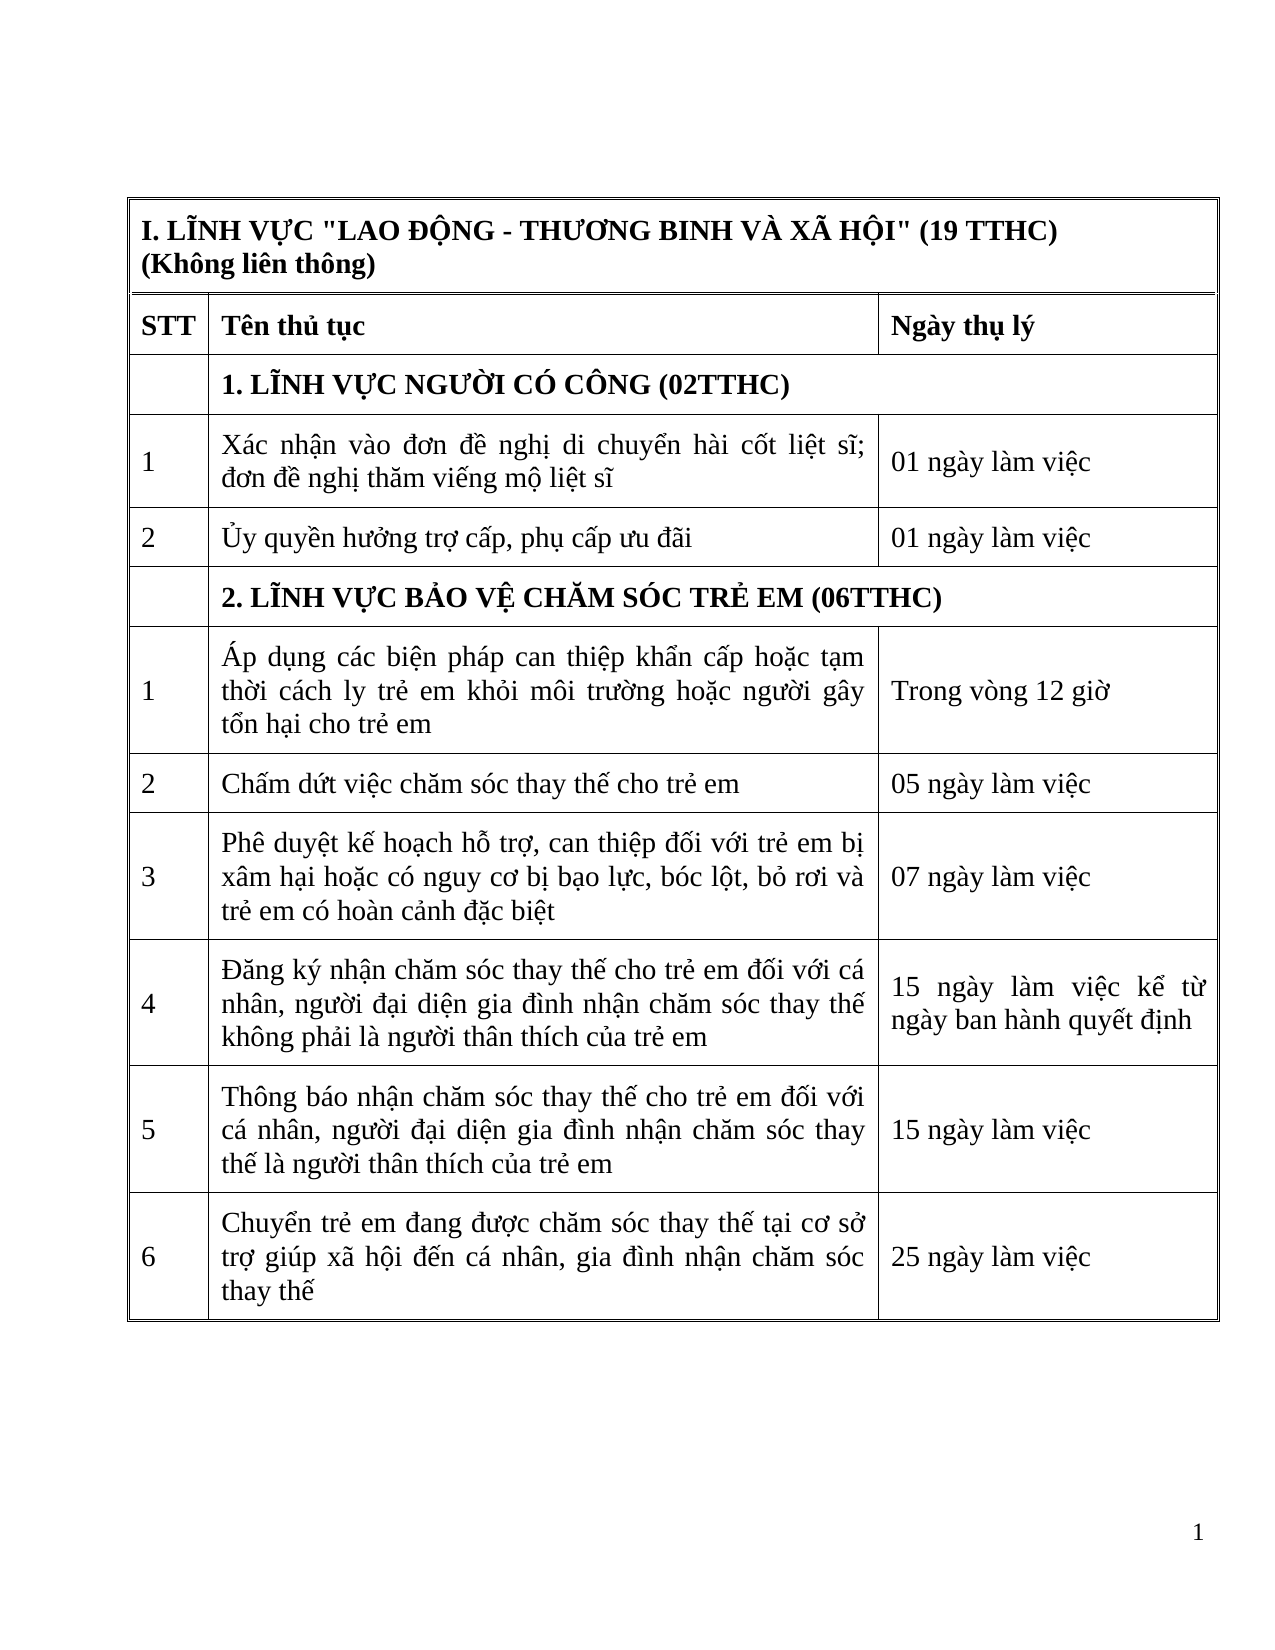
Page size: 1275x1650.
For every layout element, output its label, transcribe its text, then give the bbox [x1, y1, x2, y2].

table_cell Chuyển trẻ em đang được chăm sóc thay thế tại cơ sở trợ giúp xã hội đến cá nhân, gia đình nhận chăm sóc thay thế [209, 1193, 878, 1319]
table_cell STT [128, 292, 208, 354]
table_cell Ngày thụ lý [879, 292, 1219, 354]
table_cell 3 [130, 813, 208, 939]
table_cell 1 [130, 627, 208, 752]
table_cell 05 ngày làm việc [879, 754, 1217, 812]
table_cell 25 ngày làm việc [879, 1193, 1217, 1319]
table_cell Xác nhận vào đơn đề nghị di chuyển hài cốt liệt sĩ; đơn đề nghị thăm viếng mộ liệt sĩ [209, 415, 878, 507]
table_cell [130, 355, 208, 413]
table_cell Trong vòng 12 giờ [879, 627, 1217, 752]
table_cell Thông báo nhận chăm sóc thay thế cho trẻ em đối với cá nhân, người đại diện gia đình nhận chăm sóc thay thế là người thân thích của trẻ em [209, 1066, 878, 1192]
table_header I. LĨNH VỰC "LAO ĐỘNG - THƯƠNG BINH VÀ XÃ HỘI" (19 tthc) (Không liên thông) [130, 200, 1217, 292]
table_cell 15 ngày làm việc kể từ ngày ban hành quyết định [879, 940, 1217, 1065]
table_cell Đăng ký nhận chăm sóc thay thế cho trẻ em đối với cá nhân, người đại diện gia đình nhận chăm sóc thay thế không phải là người thân thích của trẻ em [209, 940, 878, 1065]
table_cell 2 [130, 508, 208, 566]
table_cell 1. LĨNH VỰC NGƯỜI CÓ CÔNG (02TTHC) [209, 355, 1217, 413]
table_cell 01 ngày làm việc [879, 415, 1217, 507]
table_cell Phê duyệt kế hoạch hỗ trợ, can thiệp đối với trẻ em bị xâm hại hoặc có nguy cơ bị bạo lực, bóc lột, bỏ rơi và trẻ em có hoàn cảnh đặc biệt [209, 813, 878, 939]
table_cell 4 [130, 940, 208, 1065]
table_cell 07 ngày làm việc [879, 813, 1217, 939]
table_cell 2 [130, 754, 208, 812]
table_cell Ủy quyền hưởng trợ cấp, phụ cấp ưu đãi [209, 508, 878, 566]
table_cell Chấm dứt việc chăm sóc thay thế cho trẻ em [209, 754, 878, 812]
table_cell 15 ngày làm việc [879, 1066, 1217, 1192]
table_cell 1 [130, 415, 208, 507]
table_cell Áp dụng các biện pháp can thiệp khẩn cấp hoặc tạm thời cách ly trẻ em khỏi môi trường hoặc người gây tổn hại cho trẻ em [209, 627, 878, 752]
table_cell 2. LĨNH VỰC BẢO VỆ CHĂM SÓC TRẺ EM (06TTHC) [209, 567, 1217, 626]
table_cell 01 ngày làm việc [879, 508, 1217, 566]
table_cell [130, 567, 208, 626]
table_cell 5 [130, 1066, 208, 1192]
table_cell Tên thủ tục [209, 295, 878, 354]
table_cell 6 [130, 1193, 208, 1319]
